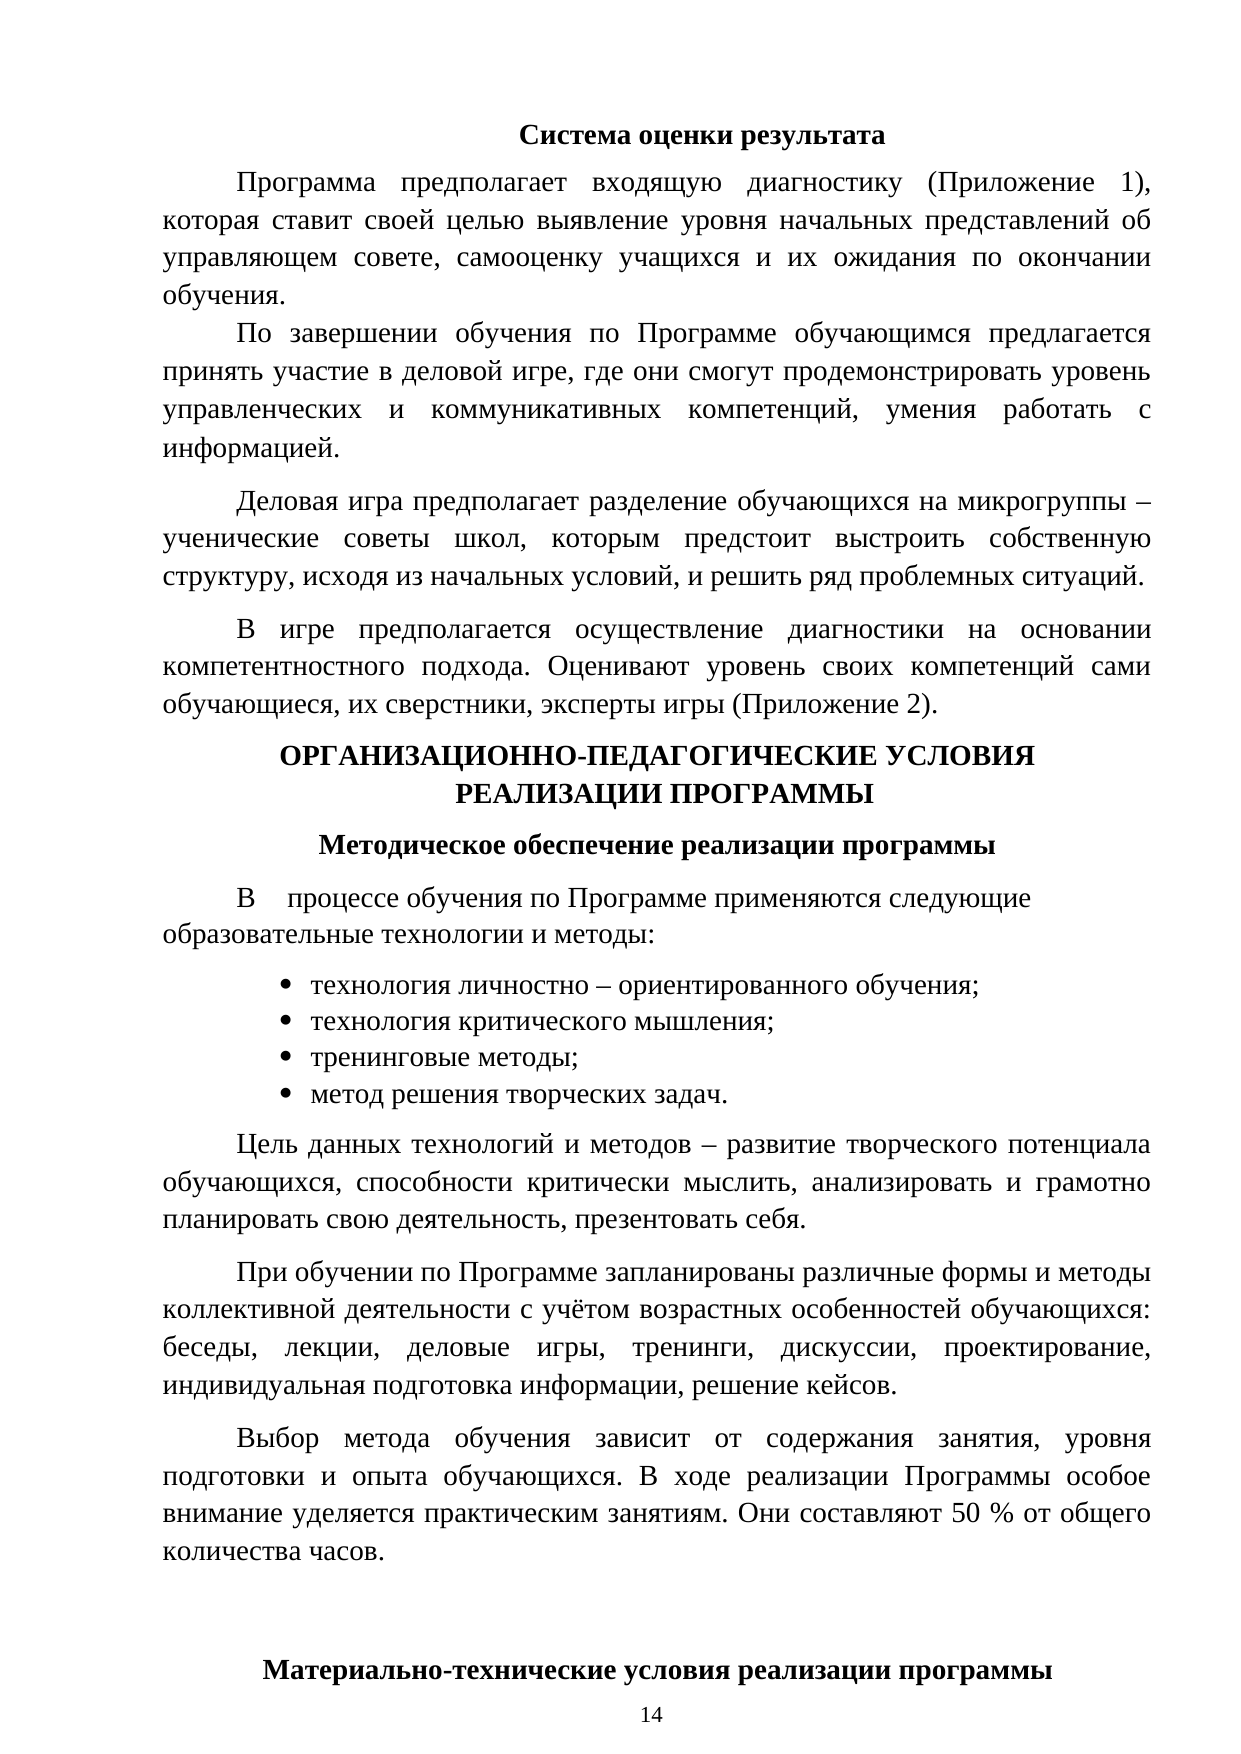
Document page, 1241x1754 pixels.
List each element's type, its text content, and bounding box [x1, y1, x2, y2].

list игре предполагается осуществление диагностики на основании компетентностного подхода. Оценивают уровень своих компетенций сами обучающиеся, их сверстники, эксперты игры (Приложение 2). [162, 611, 1152, 720]
text Методическое обеспечение реализации программы [150, 827, 1164, 861]
list технология критического мышления; [281, 1003, 1152, 1037]
text Материально-технические условия реализации программы [262, 1652, 1152, 1686]
text Деловая игра предполагает разделение обучающихся на микрогруппы – ученические советы школ, которым предстоит выстроить собственную структуру, исходя из начальных условий, и решить ряд проблемных ситуаций. [162, 483, 1152, 592]
text Программа предполагает входящую диагностику (Приложение 1), которая ставит своей целью выявление уровня начальных представлений об управляющем совете, самооценку учащихся и их ожидания по окончании обучения. [162, 164, 1152, 311]
text При обучении по Программе запланированы различные формы и методы коллективной деятельности с учётом возрастных особенностей обучающихся: беседы, лекции, деловые игры, тренинги, дискуссии, проектирование, индивидуальная подготовка информации, решение кейсов. [162, 1254, 1152, 1401]
text ОРГАНИЗАЦИОННО-ПЕДАГОГИЧЕСКИЕ УСЛОВИЯ [150, 738, 1164, 771]
text Цель данных технологий и методов – развитие творческого потенциала обучающихся, способности критически мыслить, анализировать и грамотно планировать свою деятельность, презентовать себя. [162, 1126, 1152, 1235]
text Система оценки результата [519, 117, 1152, 151]
list технология личностно – ориентированного обучения; [281, 967, 1152, 1001]
list тренинговые методы; [281, 1039, 1152, 1073]
text Выбор метода обучения зависит от содержания занятия, уровня подготовки и опыта обучающихся. В ходе реализации Программы особое внимание уделяется практическим занятиям. Они составляют 50 % от общего количества часов. [162, 1420, 1152, 1567]
text РЕАЛИЗАЦИИ ПРОГРАММЫ [150, 776, 1179, 810]
list процессе обучения по Программе применяются следующие образовательные технологии и методы: [162, 880, 1152, 950]
list метод решения творческих задач. [281, 1076, 1152, 1109]
text По завершении обучения по Программе обучающимся предлагается принять участие в деловой игре, где они смогут продемонстрировать уровень управленческих и коммуникативных компетенций, умения работать с информацией. [162, 315, 1152, 463]
